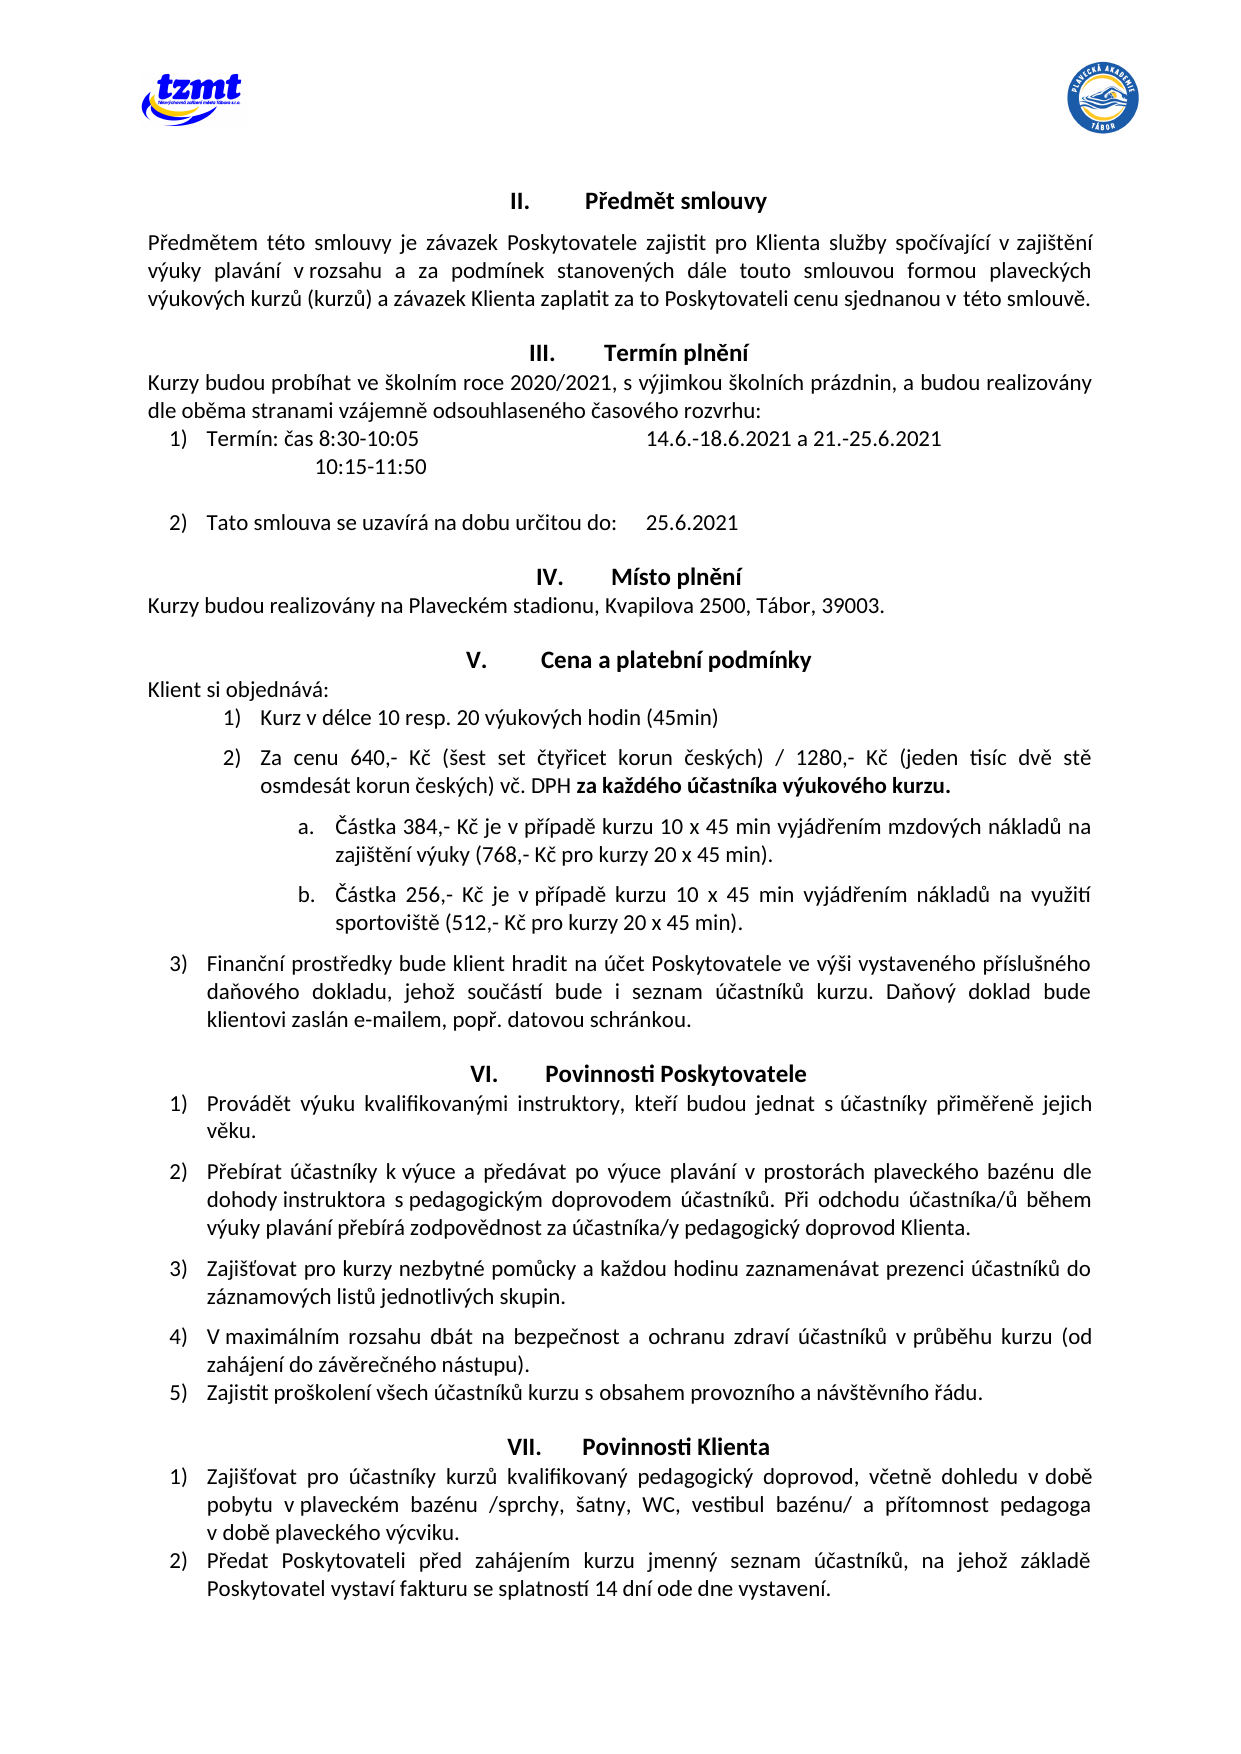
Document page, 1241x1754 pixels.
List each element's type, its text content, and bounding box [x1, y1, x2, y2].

list Finanční prostředky bude klient hradit na účet Poskytovatele ve výši vystaveného příslušného daňového dokladu, jehož součástí bude i seznam účastníků kurzu. Daňový doklad bude klientovi zaslán e-mailem, popř. datovou schránkou. [169, 949, 1093, 1033]
list Kurz v délce 10 resp. 20 výukových hodin (45min) [223, 703, 1093, 731]
list Zajišťovat pro účastníky kurzů kvalifikovaný pedagogický doprovod, včetně dohledu v době pobytu v plaveckém bazénu /sprchy, šatny, WC, vestibul bazénu/ a přítomnost pedagoga v době plaveckého výcviku. [169, 1462, 1093, 1546]
list Zajišťovat pro kurzy nezbytné pomůcky a každou hodinu zaznamenávat prezenci účastníků do záznamových listů jednotlivých skupin. [169, 1254, 1093, 1310]
list Termín plnění [185, 337, 1093, 368]
picture [1063, 55, 1144, 137]
list Předmět smlouvy [185, 185, 1093, 216]
list Částka 256,- Kč je v případě kurzu 10 x 45 min vyjádřením nákladů na využití sportoviště (512,- Kč pro kurzy 20 x 45 min). [298, 881, 1093, 937]
list Povinnosti Klienta [185, 1431, 1093, 1462]
list Částka 384,- Kč je v případě kurzu 10 x 45 min vyjádřením mzdových nákladů na zajištění výuky (768,- Kč pro kurzy 20 x 45 min). [298, 812, 1093, 868]
text Předmětem této smlouvy je závazek Poskytovatele zajistit pro Klienta služby spočívající v zajištění výuky plavání v rozsahu a za podmínek stanovených dále touto smlouvou formou plaveckých výukových kurzů (kurzů) a závazek Klienta zaplatit za to Poskytovateli cenu sjednanou v této smlouvě. [148, 228, 1093, 312]
list Přebírat účastníky k výuce a předávat po výuce plavání v prostorách plaveckého bazénu dle dohody instruktora s pedagogickým doprovodem účastníků. Při odchodu účastníka/ů během výuky plavání přebírá zodpovědnost za účastníka/y pedagogický doprovod Klienta. [169, 1157, 1093, 1241]
list Cena a platební podmínky [185, 644, 1093, 675]
list Předat Poskytovateli před zahájením kurzu jmenný seznam účastníků, na jehož základě Poskytovatel vystaví fakturu se splatností 14 dní ode dne vystavení. [169, 1546, 1093, 1602]
list Provádět výuku kvalifikovanými instruktory, kteří budou jednat s účastníky přiměřeně jejich věku. [169, 1089, 1093, 1145]
text Kurzy budou realizovány na Plaveckém stadionu, Kvapilova 2500, Tábor, 39003. [148, 591, 1093, 619]
list Zajistit proškolení všech účastníků kurzu s obsahem provozního a návštěvního řádu. [169, 1378, 1093, 1406]
list Za cenu 640,- Kč (šest set čtyřicet korun českých) / 1280,- Kč (jeden tisíc dvě stě osmdesát korun českých) vč. DPH za každého účastníka výukového kurzu. [223, 743, 1093, 799]
table_cell Tato smlouva se uzavírá na dobu určitou do: [148, 508, 634, 536]
list Povinnosti Poskytovatele [185, 1058, 1093, 1089]
text Klient si objednává: [148, 675, 1093, 703]
text Kurzy budou probíhat ve školním roce 2020/2021, s výjimkou školních prázdnin, a budou realizovány dle oběma stranami vzájemně odsouhlaseného časového rozvrhu: [148, 368, 1093, 424]
table_header 14.6.-18.6.2021 a 21.-25.6.2021 [634, 424, 1092, 508]
list Místo plnění [185, 561, 1093, 591]
list V maximálním rozsahu dbát na bezpečnost a ochranu zdraví účastníků v průběhu kurzu (od zahájení do závěrečného nástupu). [169, 1322, 1093, 1378]
table_cell 25.6.2021 [634, 508, 1092, 536]
table_header Termín: čas 8:30-10:05 10:15-11:50 [148, 424, 634, 508]
picture [139, 73, 249, 129]
